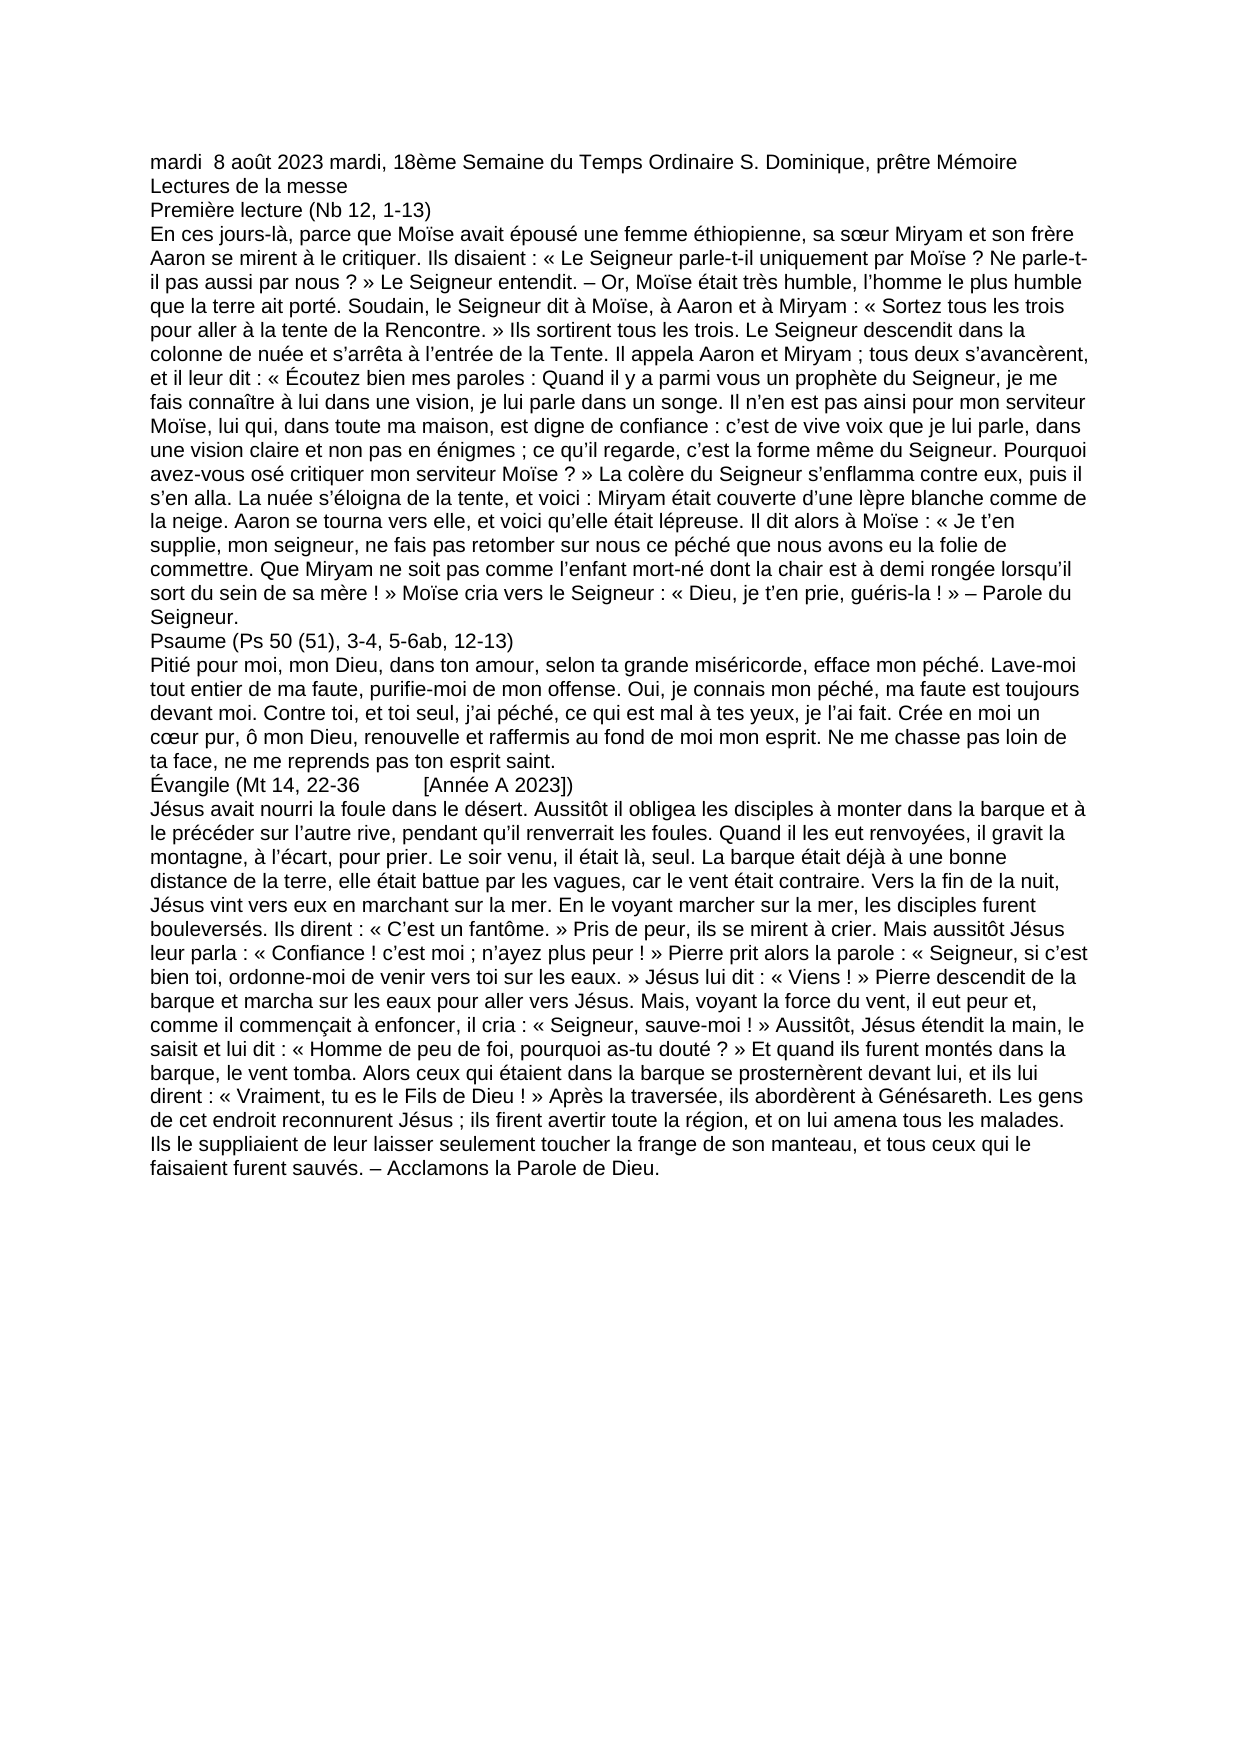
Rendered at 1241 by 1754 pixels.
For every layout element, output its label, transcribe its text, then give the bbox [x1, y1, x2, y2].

text En ces jours-là, parce que Moïse avait épousé une femme éthiopienne, sa sœur Miryam et son frère Aaron se mirent à le critiquer. Ils disaient : « Le Seigneur parle-t-il uniquement par Moïse ? Ne parle-t-il pas aussi par nous ? » Le Seigneur entendit. – Or, Moïse était très humble, l’homme le plus humble que la terre ait porté. Soudain, le Seigneur dit à Moïse, à Aaron et à Miryam : « Sortez tous les trois pour aller à la tente de la Rencontre. » Ils sortirent tous les trois. Le Seigneur descendit dans la colonne de nuée et s’arrêta à l’entrée de la Tente. Il appela Aaron et Miryam ; tous deux s’avancèrent, et il leur dit : « Écoutez bien mes paroles : Quand il y a parmi vous un prophète du Seigneur, je me fais connaître à lui dans une vision, je lui parle dans un songe. Il n’en est pas ainsi pour mon serviteur Moïse, lui qui, dans toute ma maison, est digne de confiance : c’est de vive voix que je lui parle, dans une vision claire et non pas en énigmes ; ce qu’il regarde, c’est la forme même du Seigneur. Pourquoi avez-vous osé critiquer mon serviteur Moïse ? » La colère du Seigneur s’enflamma contre eux, puis il s’en alla. La nuée s’éloigna de la tente, et voici : Miryam était couverte d’une lèpre blanche comme de la neige. Aaron se tourna vers elle, et voici qu’elle était lépreuse. Il dit alors à Moïse : « Je t’en supplie, mon seigneur, ne fais pas retomber sur nous ce péché que nous avons eu la folie de commettre. Que Miryam ne soit pas comme l’enfant mort-né dont la chair est à demi rongée lorsqu’il sort du sein de sa mère ! » Moïse cria vers le Seigneur : « Dieu, je t’en prie, guéris-la ! » – Parole du Seigneur. [150, 222, 1090, 629]
text Jésus avait nourri la foule dans le désert. Aussitôt il obligea les disciples à monter dans la barque et à le précéder sur l’autre rive, pendant qu’il renverrait les foules. Quand il les eut renvoyées, il gravit la montagne, à l’écart, pour prier. Le soir venu, il était là, seul. La barque était déjà à une bonne distance de la terre, elle était battue par les vagues, car le vent était contraire. Vers la fin de la nuit, Jésus vint vers eux en marchant sur la mer. En le voyant marcher sur la mer, les disciples furent bouleversés. Ils dirent : « C’est un fantôme. » Pris de peur, ils se mirent à crier. Mais aussitôt Jésus leur parla : « Confiance ! c’est moi ; n’ayez plus peur ! » Pierre prit alors la parole : « Seigneur, si c’est bien toi, ordonne-moi de venir vers toi sur les eaux. » Jésus lui dit : « Viens ! » Pierre descendit de la barque et marcha sur les eaux pour aller vers Jésus. Mais, voyant la force du vent, il eut peur et, comme il commençait à enfoncer, il cria : « Seigneur, sauve-moi ! » Aussitôt, Jésus étendit la main, le saisit et lui dit : « Homme de peu de foi, pourquoi as-tu douté ? » Et quand ils furent montés dans la barque, le vent tomba. Alors ceux qui étaient dans la barque se prosternèrent devant lui, et ils lui dirent : « Vraiment, tu es le Fils de Dieu ! » Après la traversée, ils abordèrent à Génésareth. Les gens de cet endroit reconnurent Jésus ; ils firent avertir toute la région, et on lui amena tous les malades. Ils le suppliaient de leur laisser seulement toucher la frange de son manteau, et tous ceux qui le faisaient furent sauvés. – Acclamons la Parole de Dieu. [150, 797, 1090, 1180]
text Pitié pour moi, mon Dieu, dans ton amour, selon ta grande miséricorde, efface mon péché. Lave-moi tout entier de ma faute, purifie-moi de mon offense. Oui, je connais mon péché, ma faute est toujours devant moi. Contre toi, et toi seul, j’ai péché, ce qui est mal à tes yeux, je l’ai fait. Crée en moi un cœur pur, ô mon Dieu, renouvelle et raffermis au fond de moi mon esprit. Ne me chasse pas loin de ta face, ne me reprends pas ton esprit saint. [150, 653, 1090, 773]
